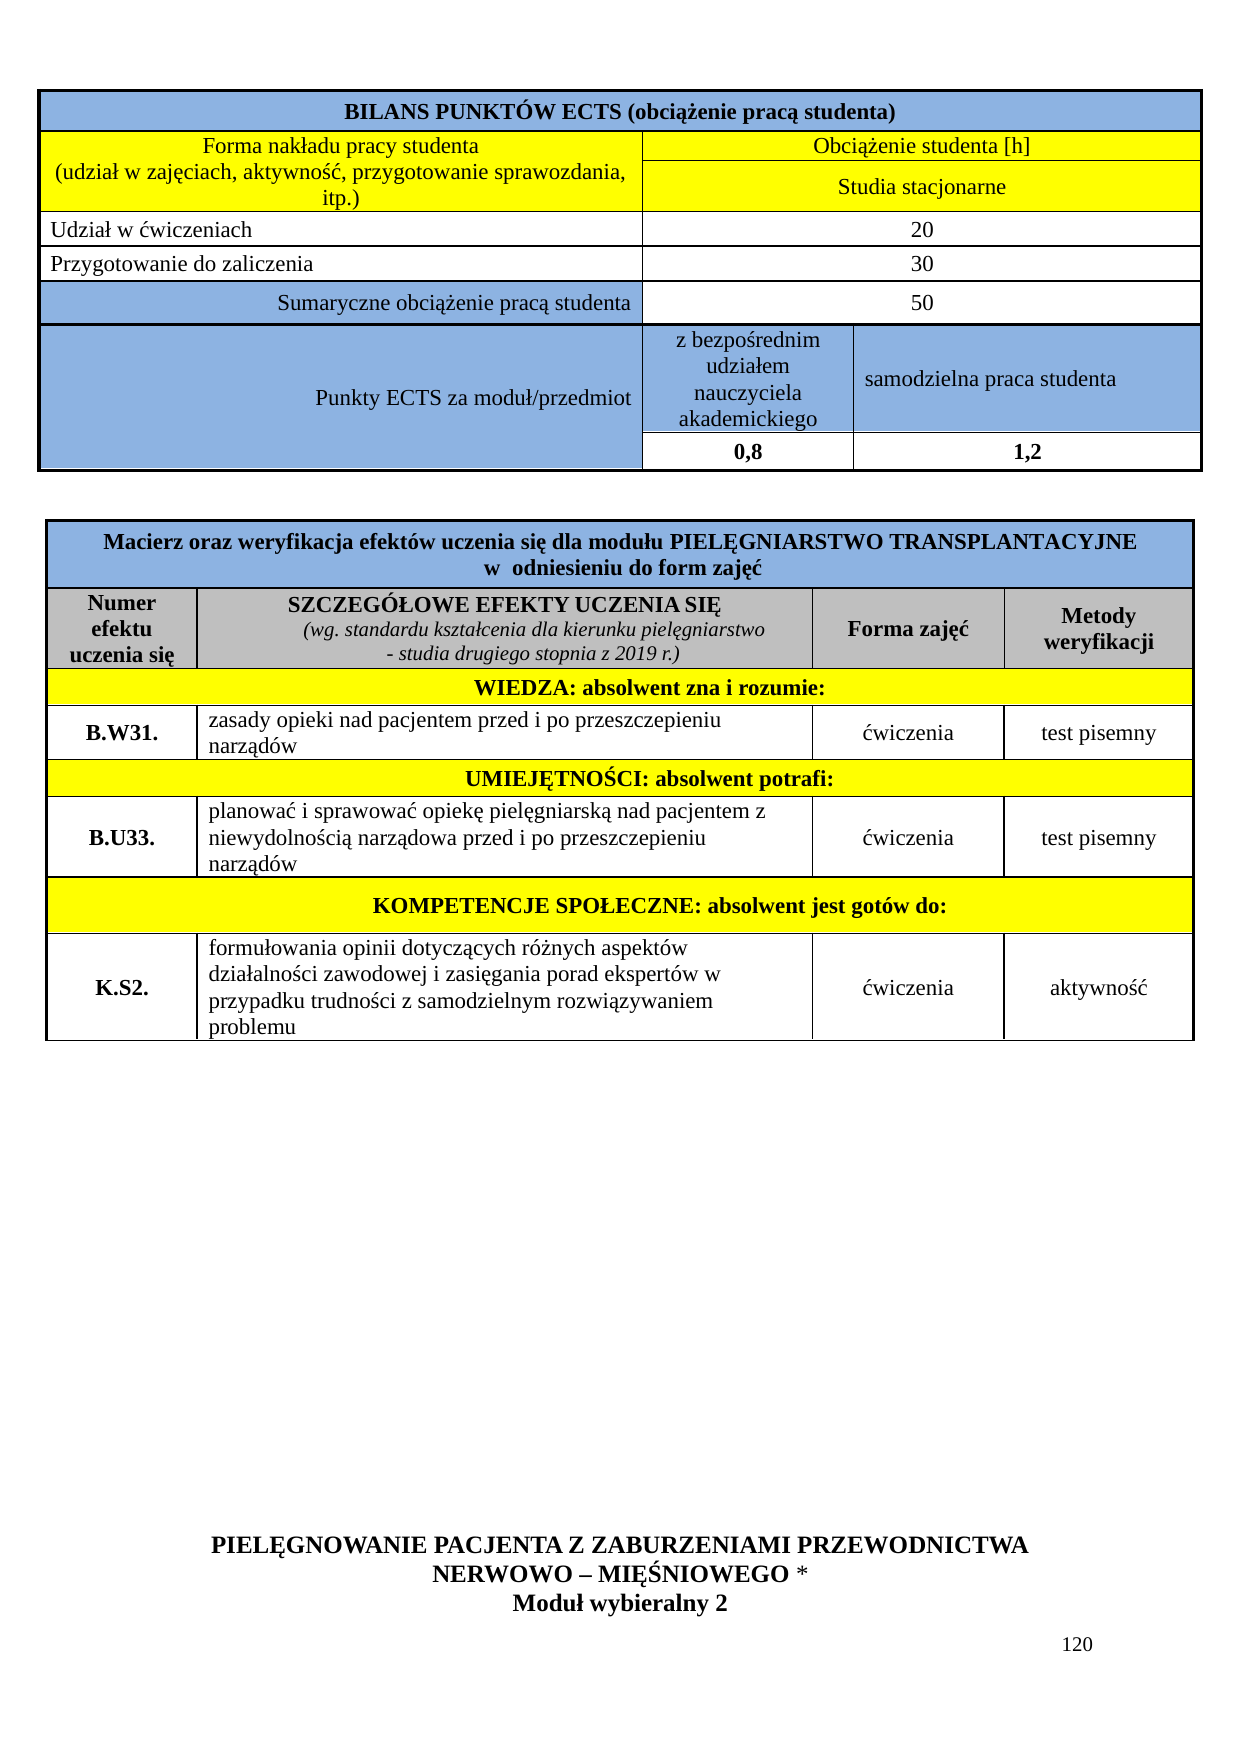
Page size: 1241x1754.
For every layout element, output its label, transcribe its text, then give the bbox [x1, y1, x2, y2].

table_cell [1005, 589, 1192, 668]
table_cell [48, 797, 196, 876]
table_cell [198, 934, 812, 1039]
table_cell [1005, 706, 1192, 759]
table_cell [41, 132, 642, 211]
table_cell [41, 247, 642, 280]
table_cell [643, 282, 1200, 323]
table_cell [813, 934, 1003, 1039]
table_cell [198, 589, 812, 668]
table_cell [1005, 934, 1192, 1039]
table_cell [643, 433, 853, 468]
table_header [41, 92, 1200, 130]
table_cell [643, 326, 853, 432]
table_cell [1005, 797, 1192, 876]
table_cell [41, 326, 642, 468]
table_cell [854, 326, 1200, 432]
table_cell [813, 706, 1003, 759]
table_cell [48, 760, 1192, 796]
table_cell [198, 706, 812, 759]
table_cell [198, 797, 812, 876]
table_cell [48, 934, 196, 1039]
text Moduł wybieralny 2 [148, 1588, 1092, 1617]
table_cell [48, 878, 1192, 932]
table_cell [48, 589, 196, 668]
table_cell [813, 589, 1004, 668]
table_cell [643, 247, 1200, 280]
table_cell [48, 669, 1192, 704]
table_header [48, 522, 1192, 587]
subtitle PIELĘGNOWANIE PACJENTA Z ZABURZENIAMI PRZEWODNICTWA NERWOWO – MIĘŚNIOWEGO * [148, 1531, 1092, 1588]
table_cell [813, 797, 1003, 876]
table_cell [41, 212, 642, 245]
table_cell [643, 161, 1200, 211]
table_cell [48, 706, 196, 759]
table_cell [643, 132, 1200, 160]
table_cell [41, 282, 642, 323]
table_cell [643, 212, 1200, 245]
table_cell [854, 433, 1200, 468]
